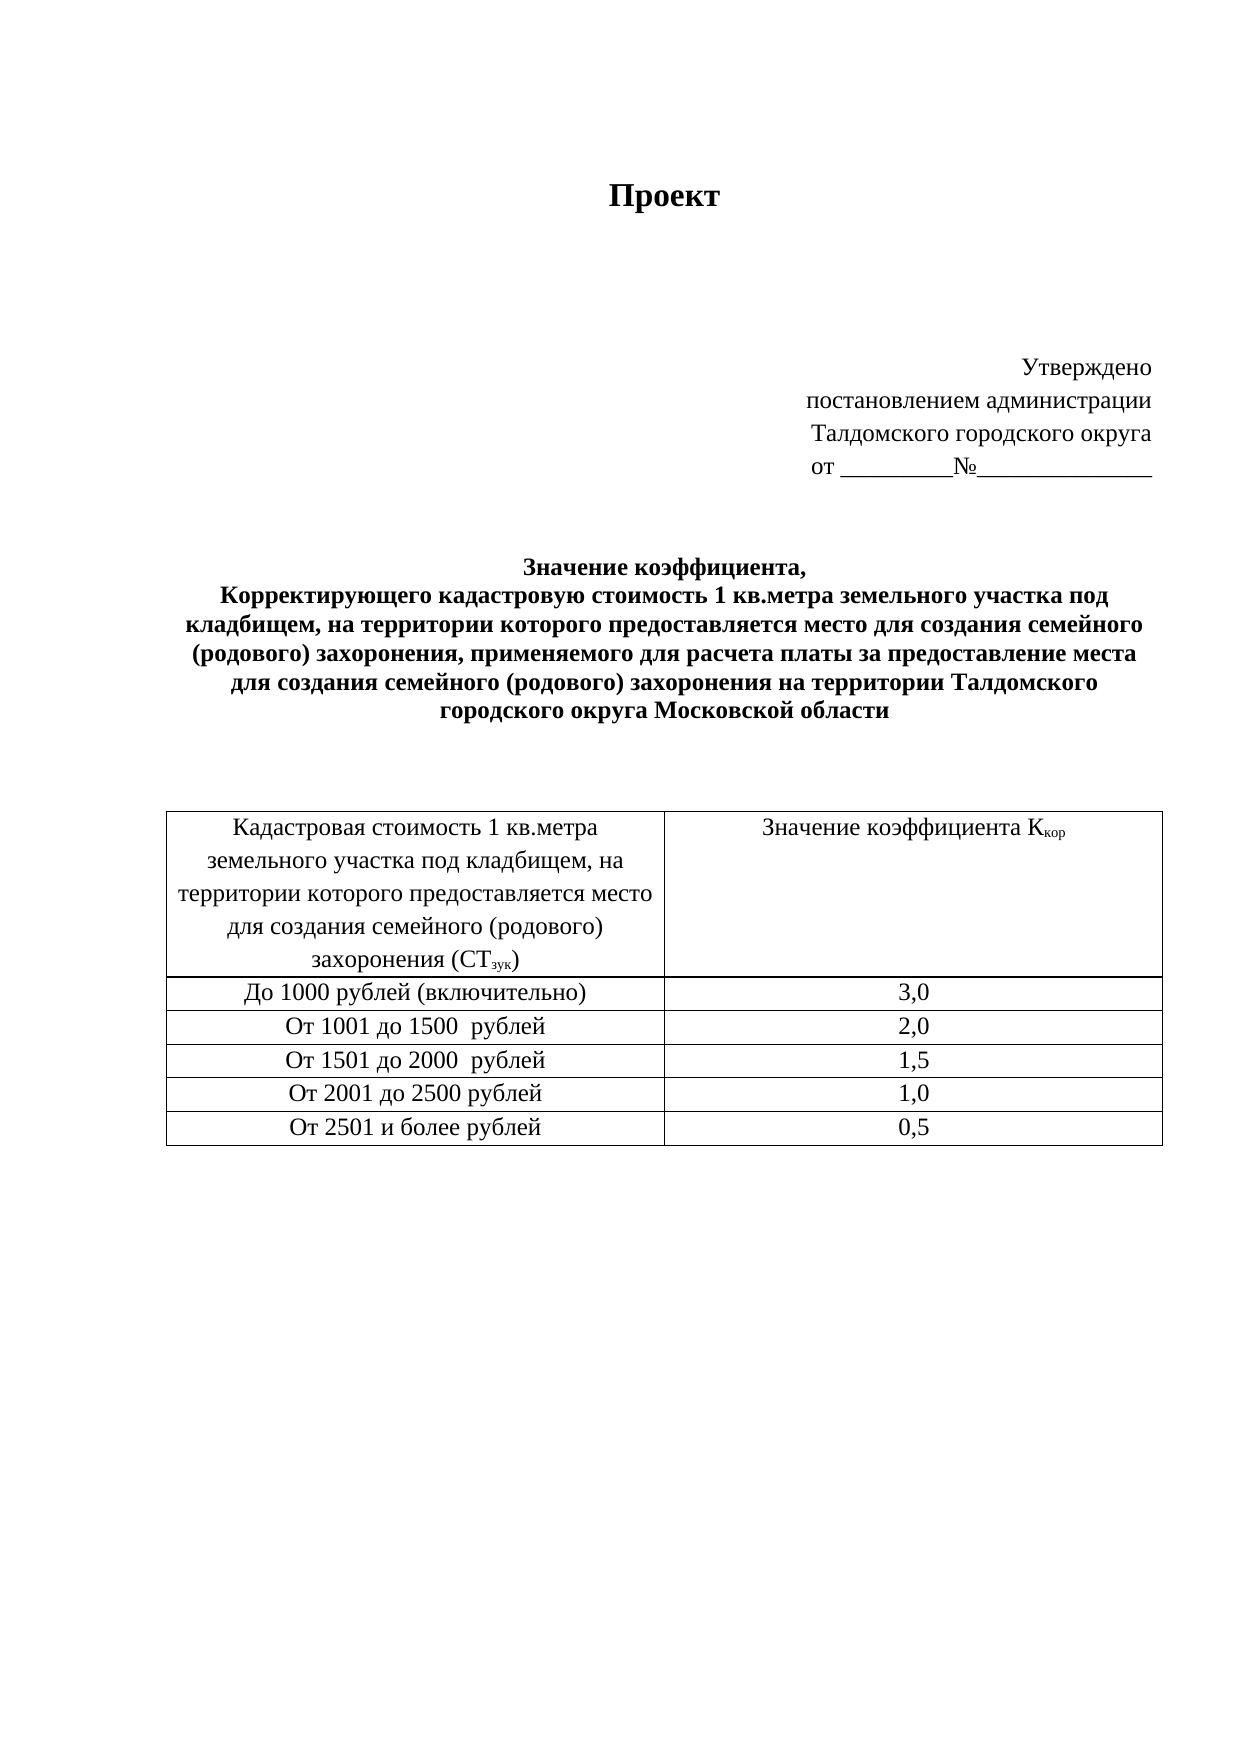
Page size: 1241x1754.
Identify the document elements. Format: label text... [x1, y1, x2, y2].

table_cell 1,0 [665, 1078, 1162, 1111]
text Утверждено [177, 352, 1152, 381]
table_cell От 2001 до 2500 рублей [167, 1078, 664, 1111]
text Значение коэффициента, [177, 552, 1152, 581]
table_cell От 2501 и более рублей [167, 1112, 664, 1144]
table_cell До 1000 рублей (включительно) [167, 978, 664, 1010]
table_cell 1,5 [665, 1045, 1162, 1077]
table_header Кадастровая стоимость 1 кв.метра земельного участка под кладбищем, на территории которого предоставляется место для создания семейного (родового) захоронения (СТзук) [167, 812, 664, 976]
table_cell 3,0 [665, 978, 1162, 1010]
text от _________№______________ [177, 451, 1152, 479]
text постановлением администрации [177, 385, 1152, 413]
text Талдомского городского округа [177, 418, 1152, 447]
table_cell 0,5 [665, 1112, 1162, 1144]
table_cell От 1001 до 1500 рублей [167, 1011, 664, 1044]
text Корректирующего кадастровую стоимость 1 кв.метра земельного участка под кладбищем, на территории которого предоставляется место для создания семейного (родового) захоронения, применяемого для расчета платы за предоставление места для создания семейного (родового) захоронения на территории Талдомского городского округа Московской области [177, 581, 1152, 724]
table_cell От 1501 до 2000 рублей [167, 1045, 664, 1077]
table_header Значение коэффициента Ккор [665, 812, 1162, 976]
text Проект [177, 176, 1152, 214]
table_cell 2,0 [665, 1011, 1162, 1044]
